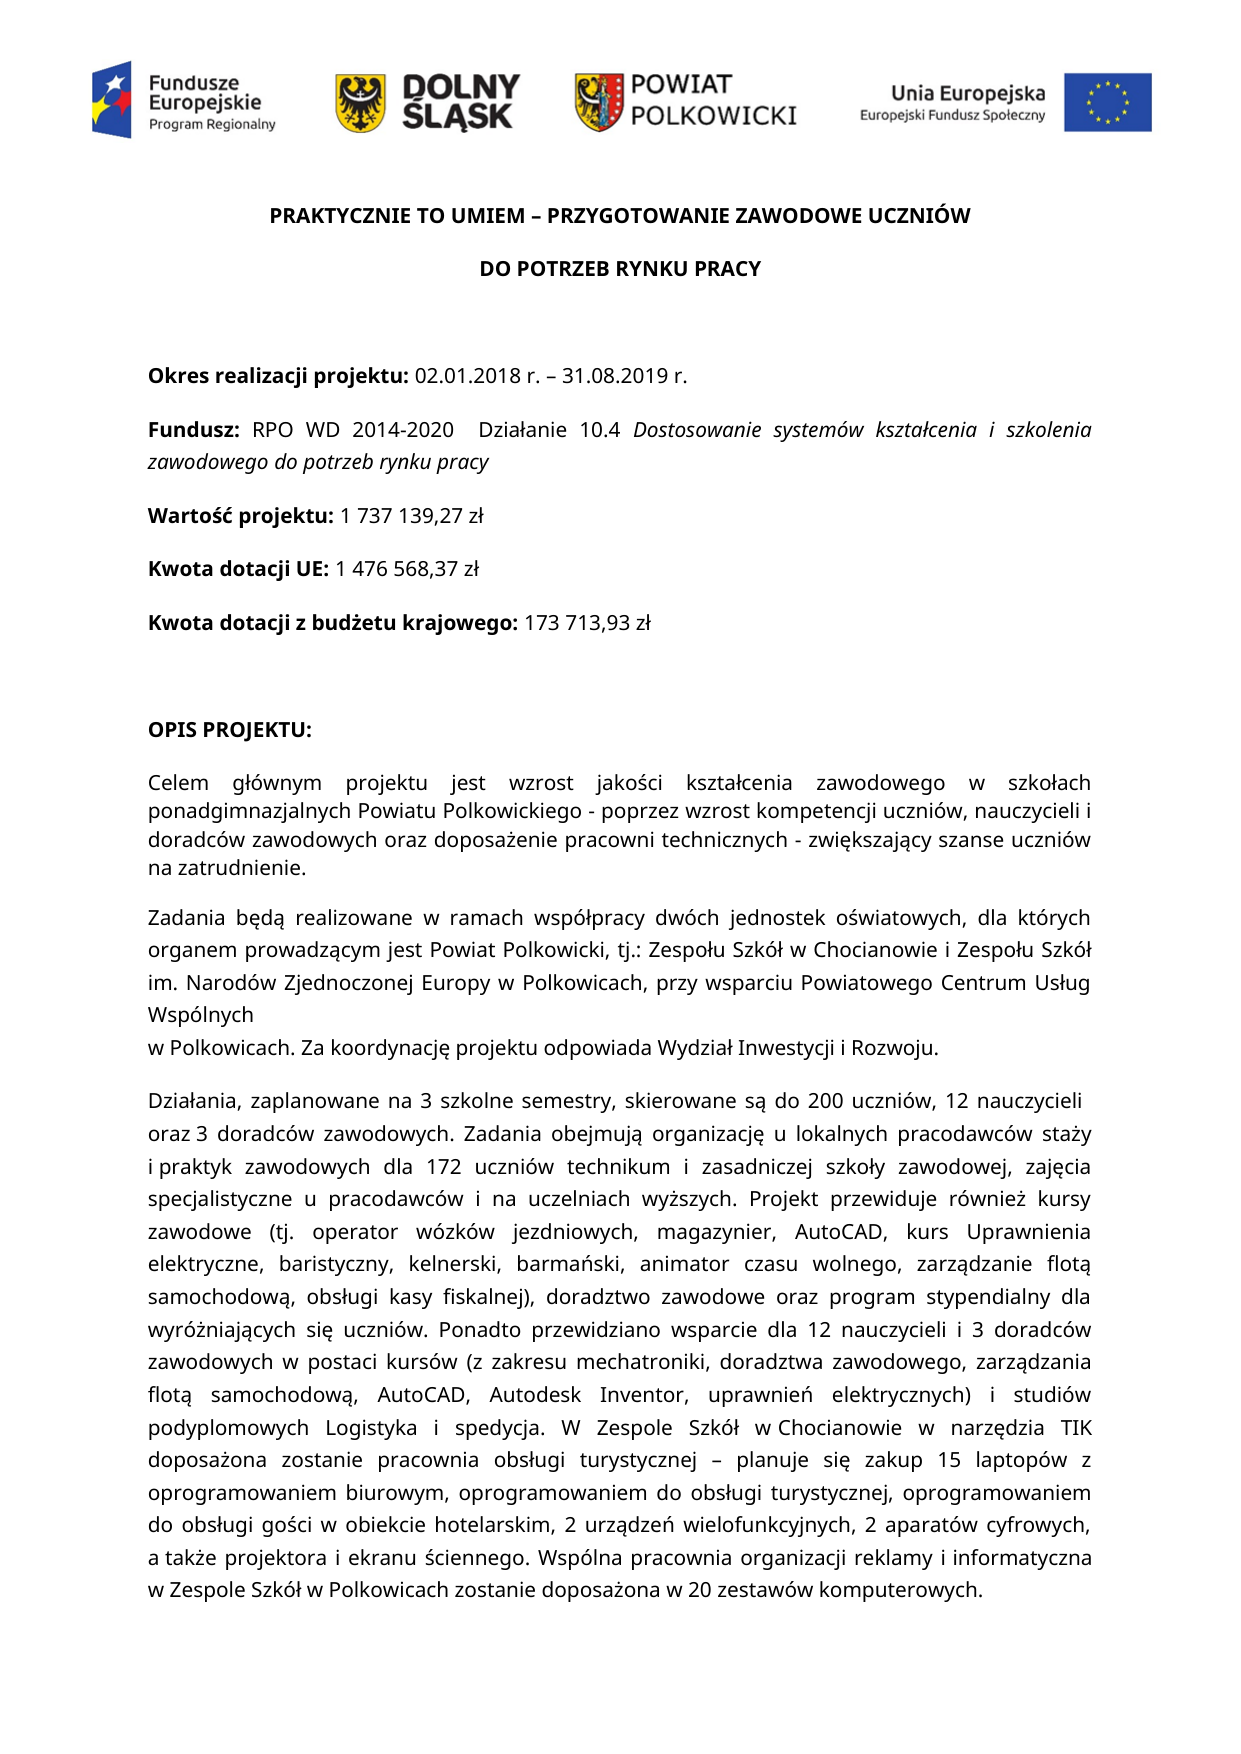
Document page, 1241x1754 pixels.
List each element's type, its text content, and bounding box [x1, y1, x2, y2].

text Kwota dotacji z budżetu krajowego: 173 713,93 zł [148, 608, 1092, 636]
text Kwota dotacji UE: 1 476 568,37 zł [148, 554, 1092, 583]
picture [81, 59, 1173, 143]
text Wartość projektu: 1 737 139,27 zł [148, 501, 1092, 529]
text Okres realizacji projektu: 02.01.2018 r. – 31.08.2019 r. [148, 361, 1092, 390]
text Celem głównym projektu jest wzrost jakości kształcenia zawodowego w szkołach ponadgimnazjalnych Powiatu Polkowickiego - poprzez wzrost kompetencji uczniów, nauczycieli i doradców zawodowych oraz doposażenie pracowni technicznych - zwiększający szanse uczniów na zatrudnienie. [148, 768, 1092, 882]
text Zadania będą realizowane w ramach współpracy dwóch jednostek oświatowych, dla których organem prowadzącym jest Powiat Polkowicki, tj.: Zespołu Szkół w Chocianowie i Zespołu Szkół im. Narodów Zjednoczonej Europy w Polkowicach, przy wsparciu Powiatowego Centrum Usług Wspólnych w Polkowicach. Za koordynację projektu odpowiada Wydział Inwestycji i Rozwoju. [148, 903, 1092, 1062]
text PRAKTYCZNIE TO UMIEM – PRZYGOTOWANIE ZAWODOWE UCZNIÓW [148, 201, 1092, 229]
text DO POTRZEB RYNKU PRACY [148, 254, 1092, 283]
text Fundusz: RPO WD 2014-2020 Działanie 10.4 Dostosowanie systemów kształcenia i szkolenia zawodowego do potrzeb rynku pracy [148, 415, 1092, 476]
text Działania, zaplanowane na 3 szkolne semestry, skierowane są do 200 uczniów, 12 nauczycieli oraz 3 doradców zawodowych. Zadania obejmują organizację u lokalnych pracodawców staży i praktyk zawodowych dla 172 uczniów technikum i zasadniczej szkoły zawodowej, zajęcia specjalistyczne u pracodawców i na uczelniach wyższych. Projekt przewiduje również kursy zawodowe (tj. operator wózków jezdniowych, magazynier, AutoCAD, kurs Uprawnienia elektryczne, baristyczny, kelnerski, barmański, animator czasu wolnego, zarządzanie flotą samochodową, obsługi kasy fiskalnej), doradztwo zawodowe oraz program stypendialny dla wyróżniających się uczniów. Ponadto przewidziano wsparcie dla 12 nauczycieli i 3 doradców zawodowych w postaci kursów (z zakresu mechatroniki, doradztwa zawodowego, zarządzania flotą samochodową, AutoCAD, Autodesk Inventor, uprawnień elektrycznych) i studiów podyplomowych Logistyka i spedycja. W Zespole Szkół w Chocianowie w narzędzia TIK doposażona zostanie pracownia obsługi turystycznej – planuje się zakup 15 laptopów z oprogramowaniem biurowym, oprogramowaniem do obsługi turystycznej, oprogramowaniem do obsługi gości w obiekcie hotelarskim, 2 urządzeń wielofunkcyjnych, 2 aparatów cyfrowych, a także projektora i ekranu ściennego. Wspólna pracownia organizacji reklamy i informatyczna w Zespole Szkół w Polkowicach zostanie doposażona w 20 zestawów komputerowych. [148, 1087, 1092, 1604]
text OPIS PROJEKTU: [148, 715, 1092, 743]
